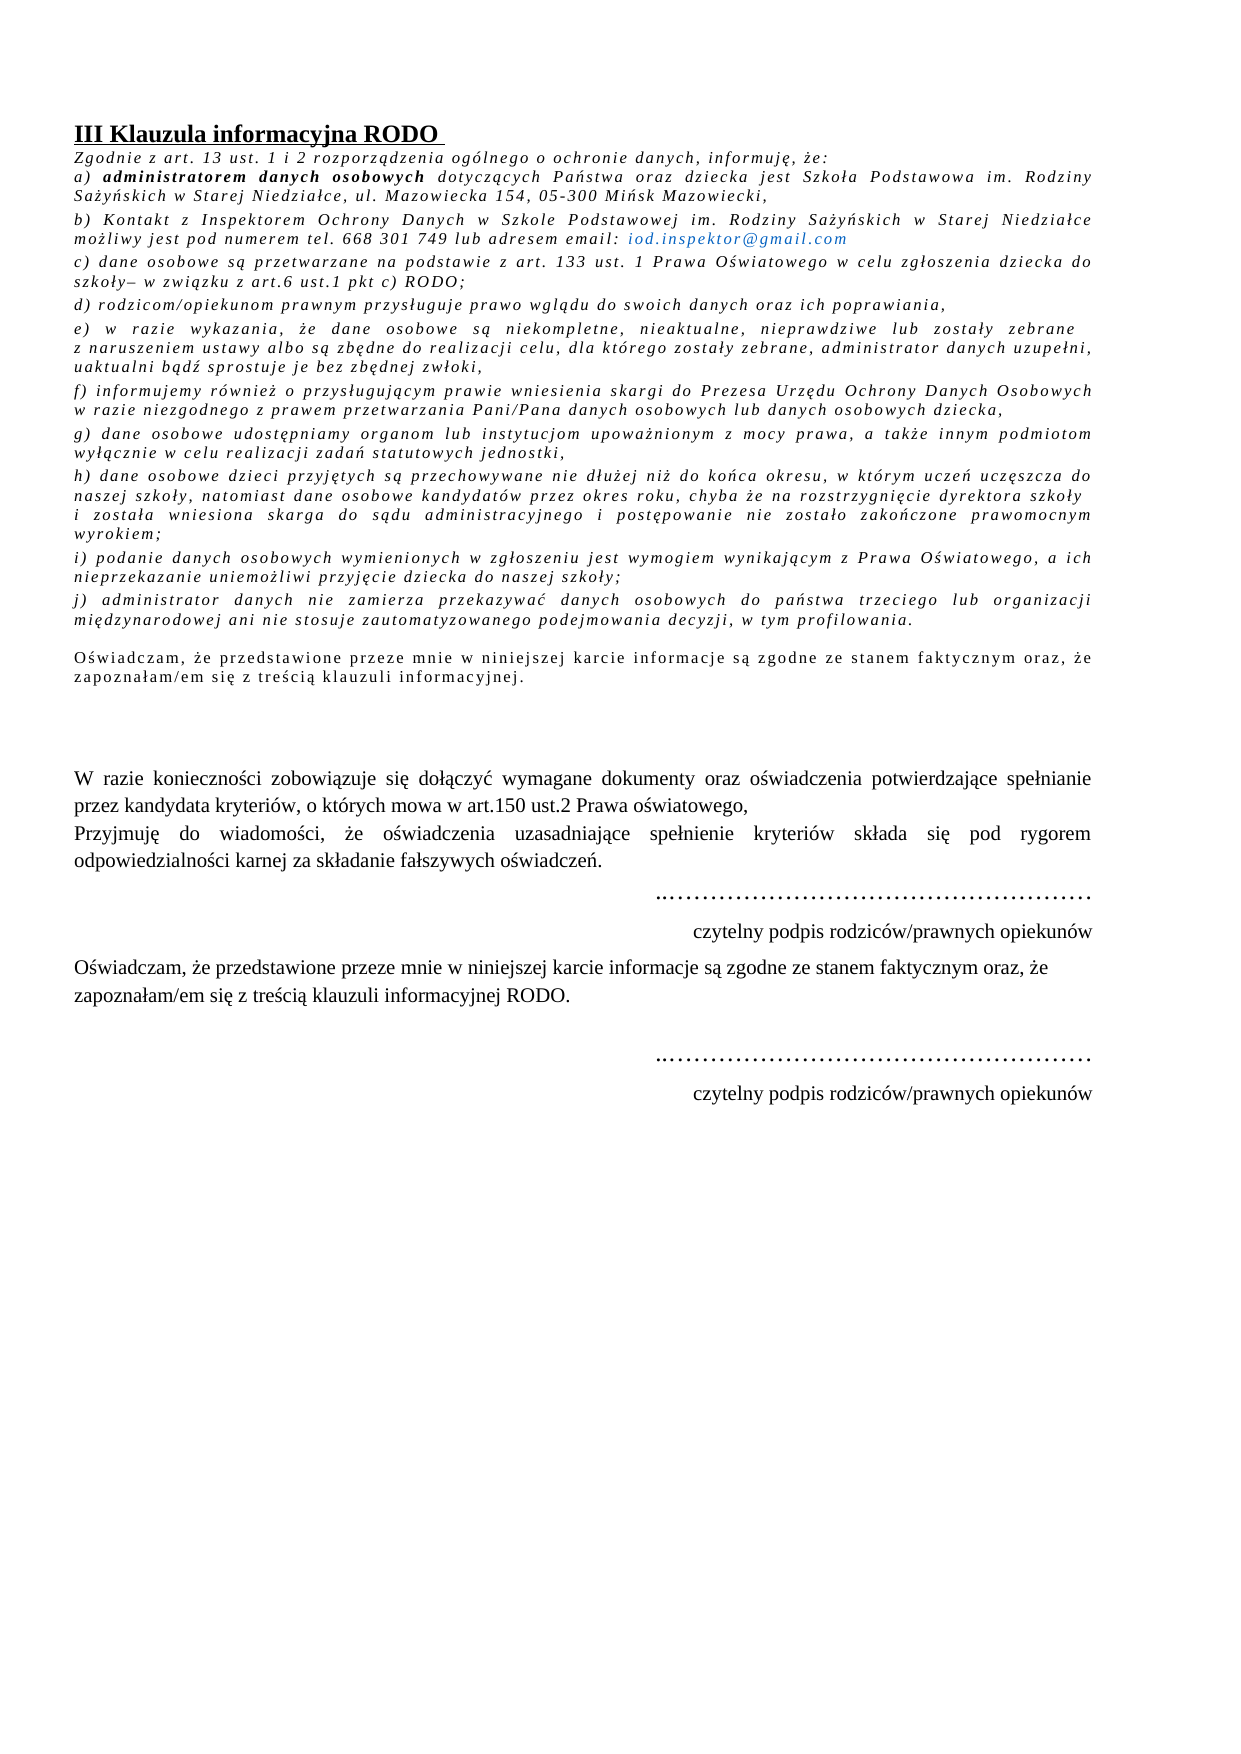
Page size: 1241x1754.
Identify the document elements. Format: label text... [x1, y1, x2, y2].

text Przyjmuję do wiadomości, że oświadczenia uzasadniające spełnienie kryteriów składa się pod rygorem odpowiedzialności karnej za składanie fałszywych oświadczeń. [74, 821, 1093, 872]
text b) Kontakt z Inspektorem Ochrony Danych w Szkole Podstawowej im. Rodziny Sażyńskich w Starej Niedziałce możliwy jest pod numerem tel. 668 301 749 lub adresem email: iod.inspektor@gmail.com [74, 209, 1093, 248]
text g) dane osobowe udostępniamy organom lub instytucjom upoważnionym z mocy prawa, a także innym podmiotom wyłącznie w celu realizacji zadań statutowych jednostki, [74, 423, 1093, 462]
list ..…………………………………………… [150, 1038, 1093, 1067]
text d) rodzicom/opiekunom prawnym przysługuje prawo wglądu do swoich danych oraz ich poprawiania, [74, 295, 1093, 314]
text f) informujemy również o przysługującym prawie wniesienia skargi do Prezesa Urzędu Ochrony Danych Osobowych w razie niezgodnego z prawem przetwarzania Pani/Pana danych osobowych lub danych osobowych dziecka, [74, 381, 1093, 419]
text III Klauzula informacyjna RODO [74, 119, 1093, 147]
text i) podanie danych osobowych wymienionych w zgłoszeniu jest wymogiem wynikającym z Prawa Oświatowego, a ich nieprzekazanie uniemożliwi przyjęcie dziecka do naszej szkoły; [74, 547, 1093, 586]
text c) dane osobowe są przetwarzane na podstawie z art. 133 ust. 1 Prawa Oświatowego w celu zgłoszenia dziecka do szkoły– w związku z art.6 ust.1 pkt c) RODO; [74, 252, 1093, 291]
text h) dane osobowe dzieci przyjętych są przechowywane nie dłużej niż do końca okresu, w którym uczeń uczęszcza do naszej szkoły, natomiast dane osobowe kandydatów przez okres roku, chyba że na rozstrzygnięcie dyrektora szkoły i została wniesiona skarga do sądu administracyjnego i postępowanie nie zostało zakończone prawomocnym wyrokiem; [74, 466, 1093, 543]
text Oświadczam, że przedstawione przeze mnie w niniejszej karcie informacje są zgodne ze stanem faktycznym oraz, że zapoznałam/em się z treścią klauzuli informacyjnej RODO. [74, 955, 1093, 1007]
text j) administrator danych nie zamierza przekazywać danych osobowych do państwa trzeciego lub organizacji międzynarodowej ani nie stosuje zautomatyzowanego podejmowania decyzji, w tym profilowania. [74, 590, 1093, 628]
list ..…………………………………………… [150, 876, 1093, 905]
list czytelny podpis rodziców/prawnych opiekunów [150, 1081, 1093, 1105]
text e) w razie wykazania, że dane osobowe są niekompletne, nieaktualne, nieprawdziwe lub zostały zebrane z naruszeniem ustawy albo są zbędne do realizacji celu, dla którego zostały zebrane, administrator danych uzupełni, uaktualni bądź sprostuje je bez zbędnej zwłoki, [74, 319, 1093, 376]
list czytelny podpis rodziców/prawnych opiekunów [150, 919, 1093, 943]
text Oświadczam, że przedstawione przeze mnie w niniejszej karcie informacje są zgodne ze stanem faktycznym oraz, że zapoznałam/em się z treścią klauzuli informacyjnej. [74, 648, 1093, 686]
text Zgodnie z art. 13 ust. 1 i 2 rozporządzenia ogólnego o ochronie danych, informuję, że: [74, 147, 1093, 167]
text W razie konieczności zobowiązuje się dołączyć wymagane dokumenty oraz oświadczenia potwierdzające spełnianie przez kandydata kryteriów, o których mowa w art.150 ust.2 Prawa oświatowego, [74, 766, 1093, 817]
text a) administratorem danych osobowych dotyczących Państwa oraz dziecka jest Szkoła Podstawowa im. Rodziny Sażyńskich w Starej Niedziałce, ul. Mazowiecka 154, 05-300 Mińsk Mazowiecki, [74, 167, 1093, 205]
